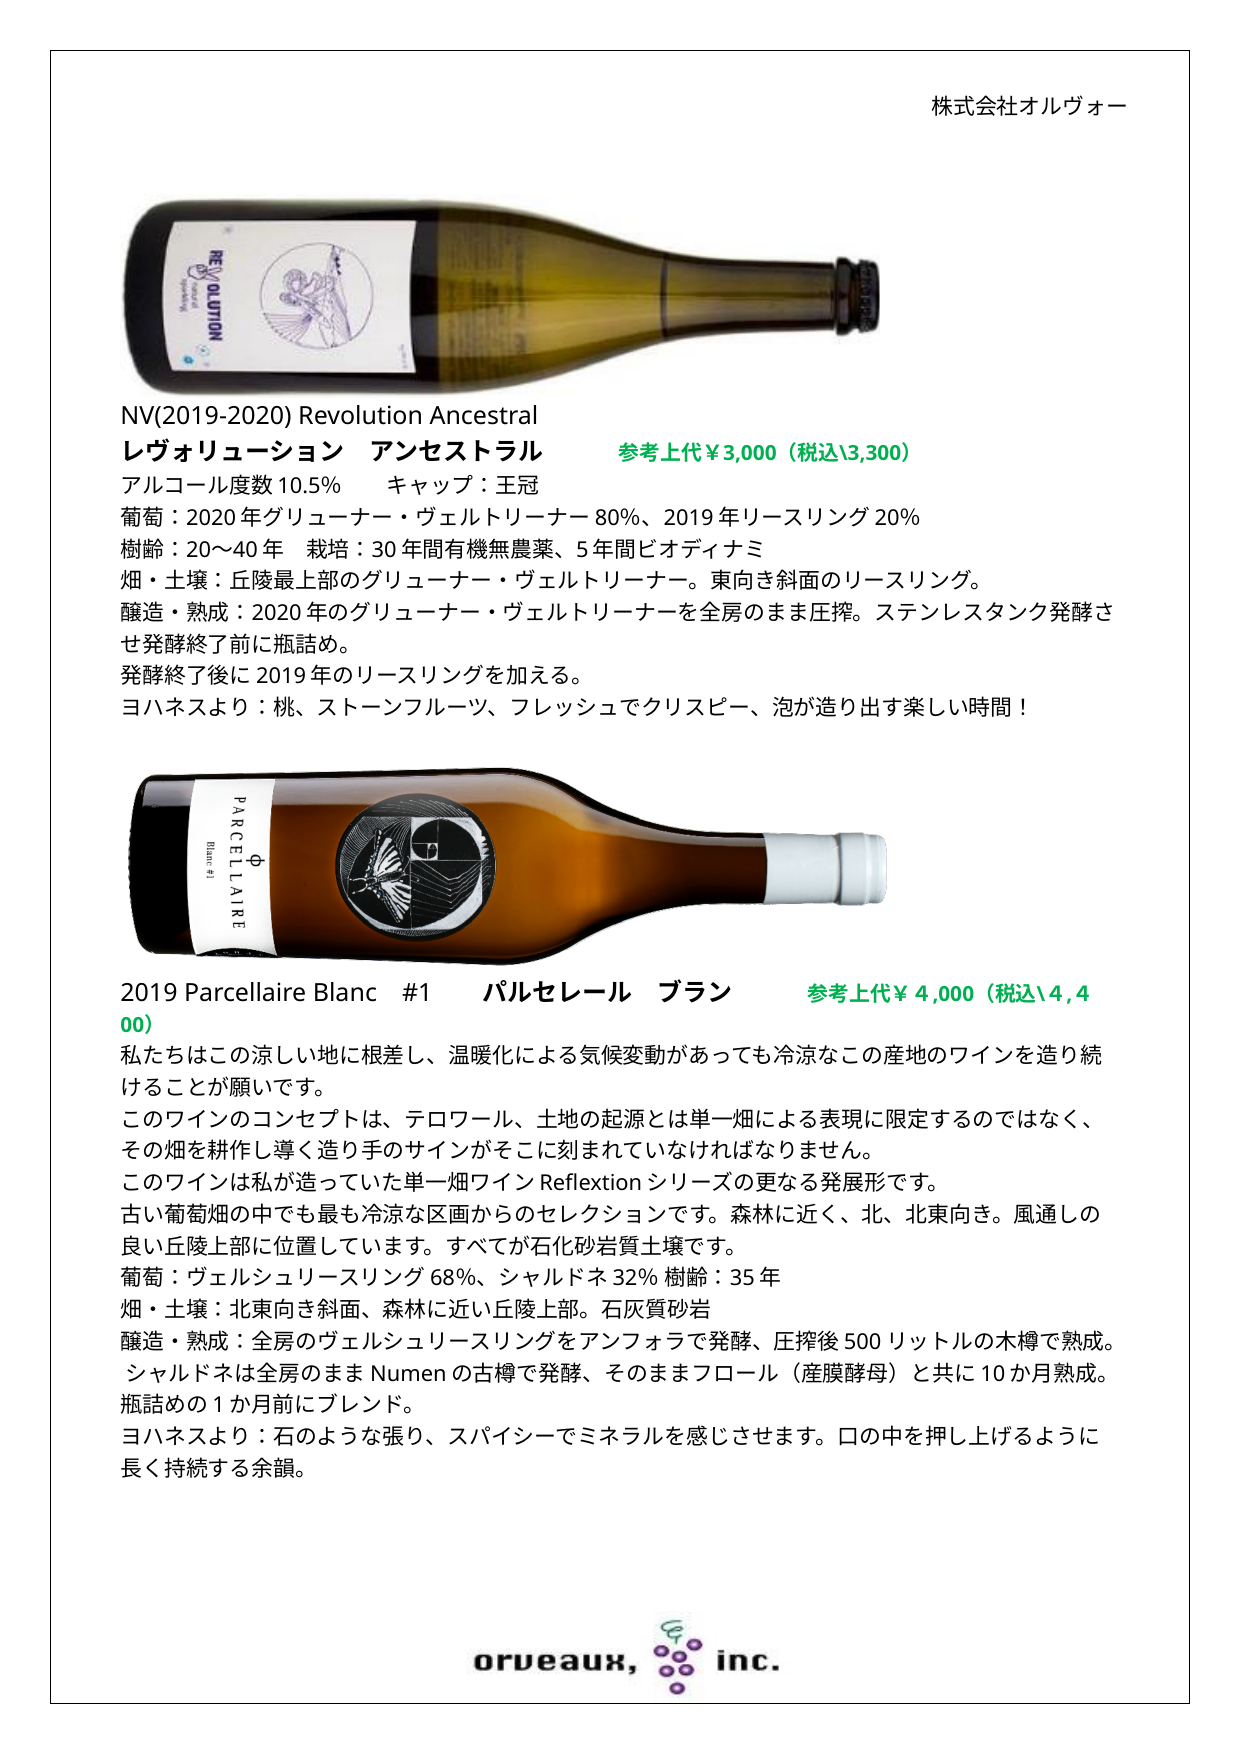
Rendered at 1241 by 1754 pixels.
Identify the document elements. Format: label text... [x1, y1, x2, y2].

text このワインは私が造っていた単一畑ワインReflextionシリーズの更なる発展形です。 [120, 1165, 1120, 1197]
text レヴォリューション アンセストラル 参考上代￥3,000（税込\3,300） [120, 432, 1120, 468]
text 樹齢：20～40年 栽培：30年間有機無農薬、5年間ビオディナミ [120, 532, 1120, 563]
text 醸造・熟成：2020年のグリューナー・ヴェルトリーナーを全房のまま圧搾。ステンレスタンク発酵させ発酵終了前に瓶詰め。 [120, 595, 1120, 658]
text NV(2019-2020) Revolution Ancestral [120, 398, 1120, 432]
text 醸造・熟成：全房のヴェルシュリースリングをアンフォラで発酵、圧搾後500リットルの木樽で熟成。 シャルドネは全房のままNumenの古樽で発酵、そのままフロール（産膜酵母）と共に10か月熟成。瓶詰めの1か月前にブレンド。 [120, 1324, 1120, 1419]
text 葡萄：ヴェルシュリースリング68％、シャルドネ32％ 樹齢：35年 [120, 1260, 1120, 1292]
text 葡萄：2020年グリューナー・ヴェルトリーナー80％、2019年リースリング20％ [120, 500, 1120, 532]
text 畑・土壌：丘陵最上部のグリューナー・ヴェルトリーナー。東向き斜面のリースリング。 [120, 563, 1120, 595]
text 畑・土壌：北東向き斜面、森林に近い丘陵上部。石灰質砂岩 [120, 1292, 1120, 1324]
text 2019 Parcellaire Blanc #1 パルセレール ブラン 参考上代￥４,000（税込\４,４00） [120, 972, 1120, 1038]
picture [454, 1611, 804, 1703]
text ヨハネスより：石のような張り、スパイシーでミネラルを感じさせます。口の中を押し上げるように長く持続する余韻。 [120, 1419, 1120, 1482]
text ヨハネスより：桃、ストーンフルーツ、フレッシュでクリスピー、泡が造り出す楽しい時間！ [120, 690, 1120, 722]
text 古い葡萄畑の中でも最も冷涼な区画からのセレクションです。森林に近く、北、北東向き。風通しの良い丘陵上部に位置しています。すべてが石化砂岩質土壌です。 [120, 1197, 1120, 1260]
text 発酵終了後に2019年のリースリングを加える。 [120, 658, 1120, 690]
picture [120, 751, 912, 972]
picture [120, 194, 880, 398]
text このワインのコンセプトは、テロワール、土地の起源とは単一畑による表現に限定するのではなく、その畑を耕作し導く造り手のサインがそこに刻まれていなければなりません。 [120, 1102, 1120, 1165]
text アルコール度数10.5％ キャップ：王冠 [120, 468, 1120, 500]
text 私たちはこの涼しい地に根差し、温暖化による気候変動があっても冷涼なこの産地のワインを造り続けることが願いです。 [120, 1038, 1120, 1102]
